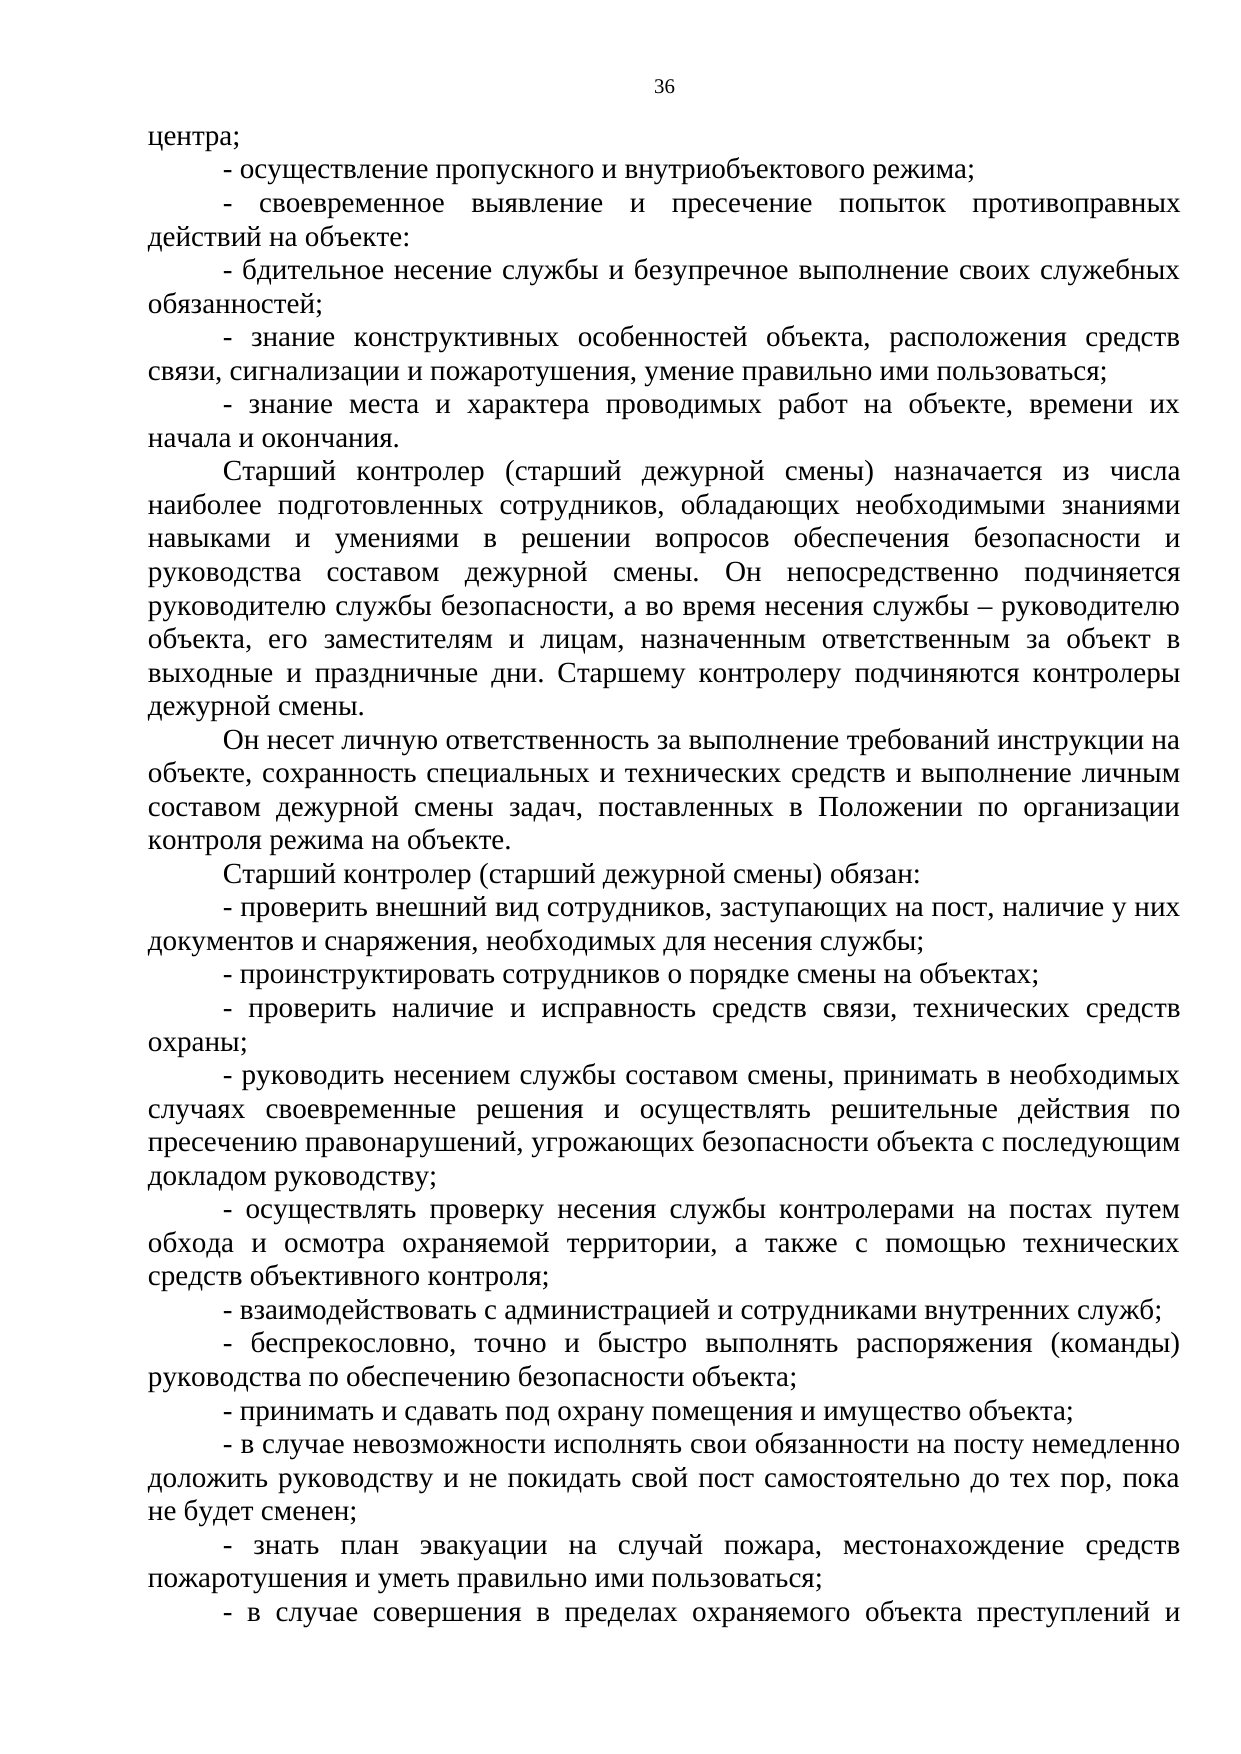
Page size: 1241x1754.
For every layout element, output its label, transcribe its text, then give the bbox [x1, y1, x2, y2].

text - своевременное выявление и пресечение попыток противоправных действий на объекте: [148, 185, 1181, 252]
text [148, 1594, 1181, 1627]
text Старший контролер (старший дежурной смены) обязан: [148, 856, 1181, 889]
text - осуществлять проверку несения службы контролерами на постах путем обхода и осмотра охраняемой территории, а также с помощью технических средств объективного контроля; [148, 1191, 1181, 1292]
text - принимать и сдавать под охрану помещения и имущество объекта; [148, 1393, 1181, 1426]
text Старший контролер (старший дежурной смены) назначается из числа наиболее подготовленных сотрудников, обладающих необходимыми знаниями навыками и умениями в решении вопросов обеспечения безопасности и руководства составом дежурной смены. Он непосредственно подчиняется руководителю службы безопасности, а во время несения службы – руководителю объекта, его заместителям и лицам, назначенным ответственным за объект в выходные и праздничные дни. Старшему контролеру подчиняются контролеры дежурной смены. [148, 453, 1181, 722]
text - осуществление пропускного и внутриобъектового режима; [148, 152, 1181, 185]
text - проверить наличие и исправность средств связи, технических средств охраны; [148, 990, 1181, 1057]
text - знать план эвакуации на случай пожара, местонахождение средств пожаротушения и уметь правильно ими пользоваться; [148, 1527, 1181, 1594]
text - знание места и характера проводимых работ на объекте, времени их начала и окончания. [148, 386, 1181, 453]
text - в случае невозможности исполнять свои обязанности на посту немедленно доложить руководству и не покидать свой пост самостоятельно до тех пор, пока не будет сменен; [148, 1426, 1181, 1527]
text - взаимодействовать с администрацией и сотрудниками внутренних служб; [148, 1292, 1181, 1326]
text - проверить внешний вид сотрудников, заступающих на пост, наличие у них документов и снаряжения, необходимых для несения службы; [148, 889, 1181, 957]
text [148, 118, 1181, 152]
text - бдительное несение службы и безупречное выполнение своих служебных обязанностей; [148, 252, 1181, 319]
text - проинструктировать сотрудников о порядке смены на объектах; [148, 957, 1181, 990]
text Он несет личную ответственность за выполнение требований инструкции на объекте, сохранность специальных и технических средств и выполнение личным составом дежурной смены задач, поставленных в Положении по организации контроля режима на объекте. [148, 722, 1181, 856]
text - знание конструктивных особенностей объекта, расположения средств связи, сигнализации и пожаротушения, умение правильно ими пользоваться; [148, 319, 1181, 386]
text - руководить несением службы составом смены, принимать в необходимых случаях своевременные решения и осуществлять решительные действия по пресечению правонарушений, угрожающих безопасности объекта с последующим докладом руководству; [148, 1057, 1181, 1191]
text - беспрекословно, точно и быстро выполнять распоряжения (команды) руководства по обеспечению безопасности объекта; [148, 1326, 1181, 1393]
